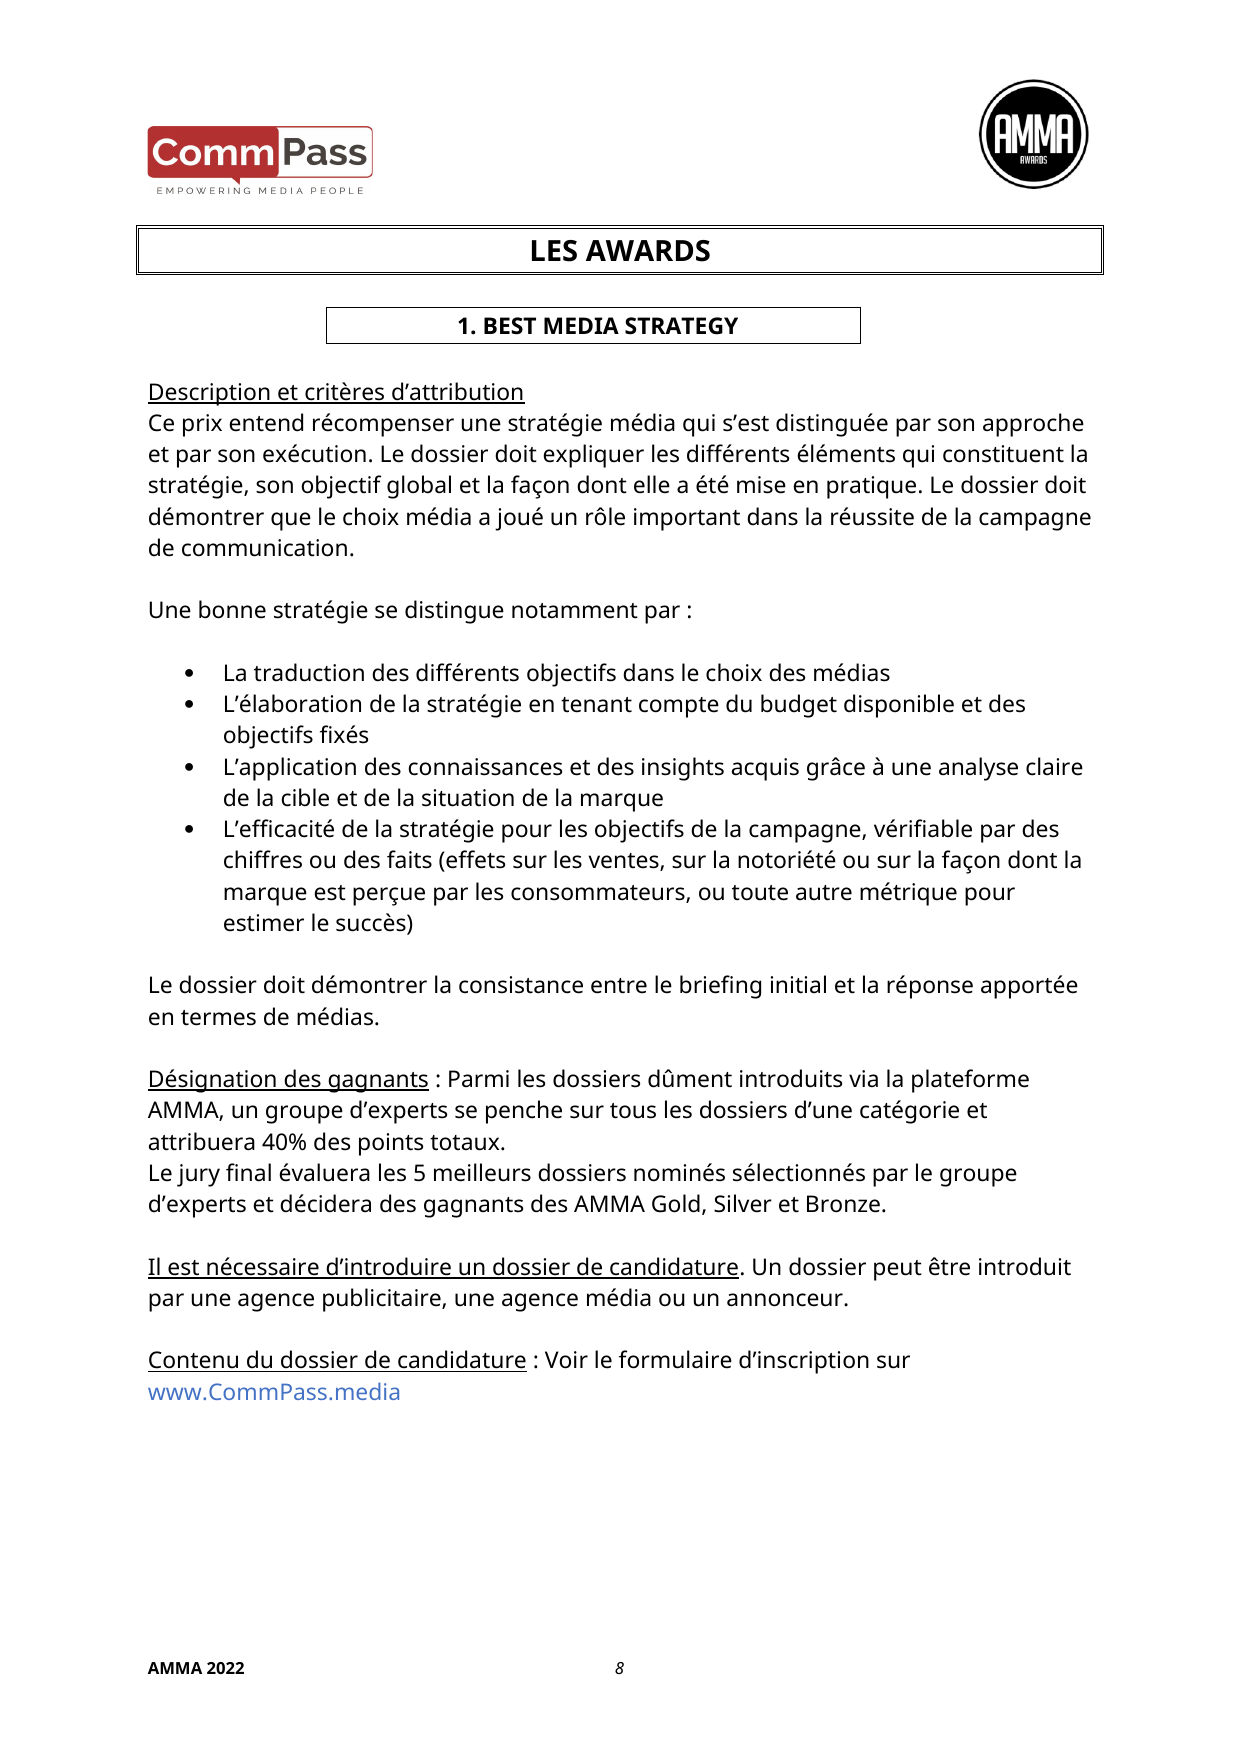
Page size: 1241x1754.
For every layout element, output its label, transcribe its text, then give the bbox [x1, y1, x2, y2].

list L’élaboration de la stratégie en tenant compte du budget disponible et des objectifs fixés [185, 688, 1093, 750]
text Une bonne stratégie se distingue notamment par : [148, 594, 1093, 625]
text Le jury final évaluera les 5 meilleurs dossiers nominés sélectionnés par le groupe d’experts et décidera des gagnants des AMMA Gold, Silver et Bronze. [148, 1157, 1093, 1219]
text LES AWARDS [139, 229, 1101, 272]
subtitle 1. BEST MEDIA STRATEGY [327, 308, 860, 343]
list L’application des connaissances et des insights acquis grâce à une analyse claire de la cible et de la situation de la marque [185, 750, 1093, 813]
text Description et critères d’attribution [148, 375, 1093, 407]
text Ce prix entend récompenser une stratégie média qui s’est distinguée par son approche et par son exécution. Le dossier doit expliquer les différents éléments qui constituent la stratégie, son objectif global et la façon dont elle a été mise en pratique. Le dossier doit démontrer que le choix média a joué un rôle important dans la réussite de la campagne de communication. [148, 407, 1093, 563]
text Désignation des gagnants : Parmi les dossiers dûment introduits via la plateforme AMMA, un groupe d’experts se penche sur tous les dossiers d’une catégorie et attribuera 40% des points totaux. [148, 1063, 1093, 1157]
picture [973, 75, 1093, 194]
text Contenu du dossier de candidature : Voir le formulaire d’inscription sur www.CommPass.media [148, 1344, 1093, 1407]
list La traduction des différents objectifs dans le choix des médias [185, 657, 1093, 688]
list L’efficacité de la stratégie pour les objectifs de la campagne, vérifiable par des chiffres ou des faits (effets sur les ventes, sur la notoriété ou sur la façon dont la marque est perçue par les consommateurs, ou toute autre métrique pour estimer le succès) [185, 813, 1093, 938]
text Il est nécessaire d’introduire un dossier de candidature. Un dossier peut être introduit par une agence publicitaire, une agence média ou un annonceur. [148, 1250, 1093, 1313]
picture [147, 126, 373, 194]
text Le dossier doit démontrer la consistance entre le briefing initial et la réponse apportée en termes de médias. [148, 969, 1093, 1032]
